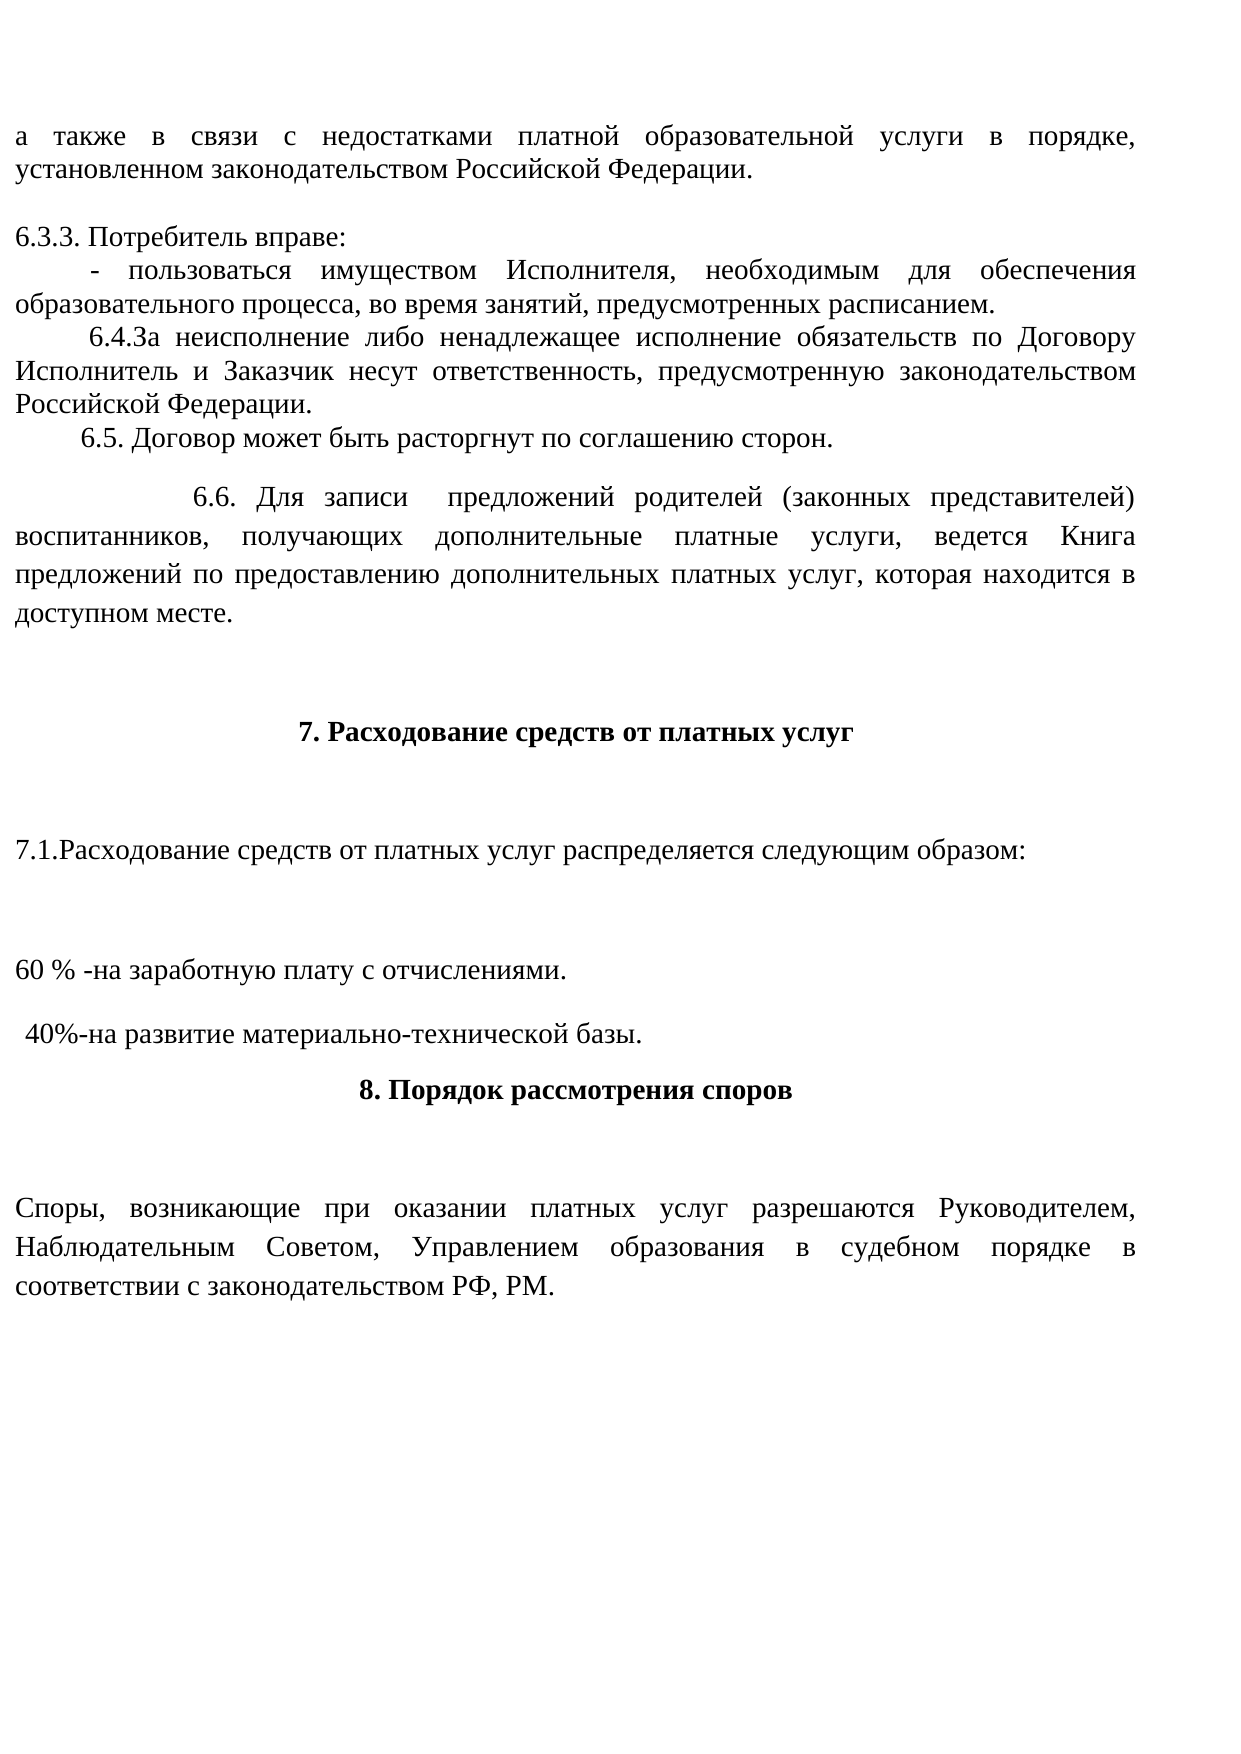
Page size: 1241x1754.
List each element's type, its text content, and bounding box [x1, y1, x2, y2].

text Споры, возникающие при оказании платных услуг разрешаются Руководителем, Наблюдательным Советом, Управлением образования в судебном порядке в соответствии с законодательством РФ, РМ. [15, 1191, 1137, 1301]
text 6.4.За неисполнение либо ненадлежащее исполнение обязательств по Договору Исполнитель и Заказчик несут ответственность, предусмотренную законодательством Российской Федерации. [15, 319, 1137, 420]
text 6.3.3. Потребитель вправе: [15, 219, 1137, 252]
text 8. Порядок рассмотрения споров [15, 1072, 1137, 1105]
text 60 % -на заработную плату с отчислениями. [15, 952, 1137, 986]
text 7.1.Расходование средств от платных услуг распределяется следующим образом: [15, 832, 1137, 866]
text 7. Расходование средств от платных услуг [15, 714, 1137, 747]
text 6.6. Для записи предложений родителей (законных представителей) воспитанников, получающих дополнительные платные услуги, ведется Книга предложений по предоставлению дополнительных платных услуг, которая находится в доступном месте. [15, 479, 1137, 628]
text 6.5. Договор может быть расторгнут по соглашению сторон. [15, 420, 1137, 453]
text 40%-на развитие материально-технической базы. [25, 1012, 1137, 1051]
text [15, 118, 1137, 185]
text - пользоваться имуществом Исполнителя, необходимым для обеспечения образовательного процесса, во время занятий, предусмотренных расписанием. [15, 252, 1137, 319]
